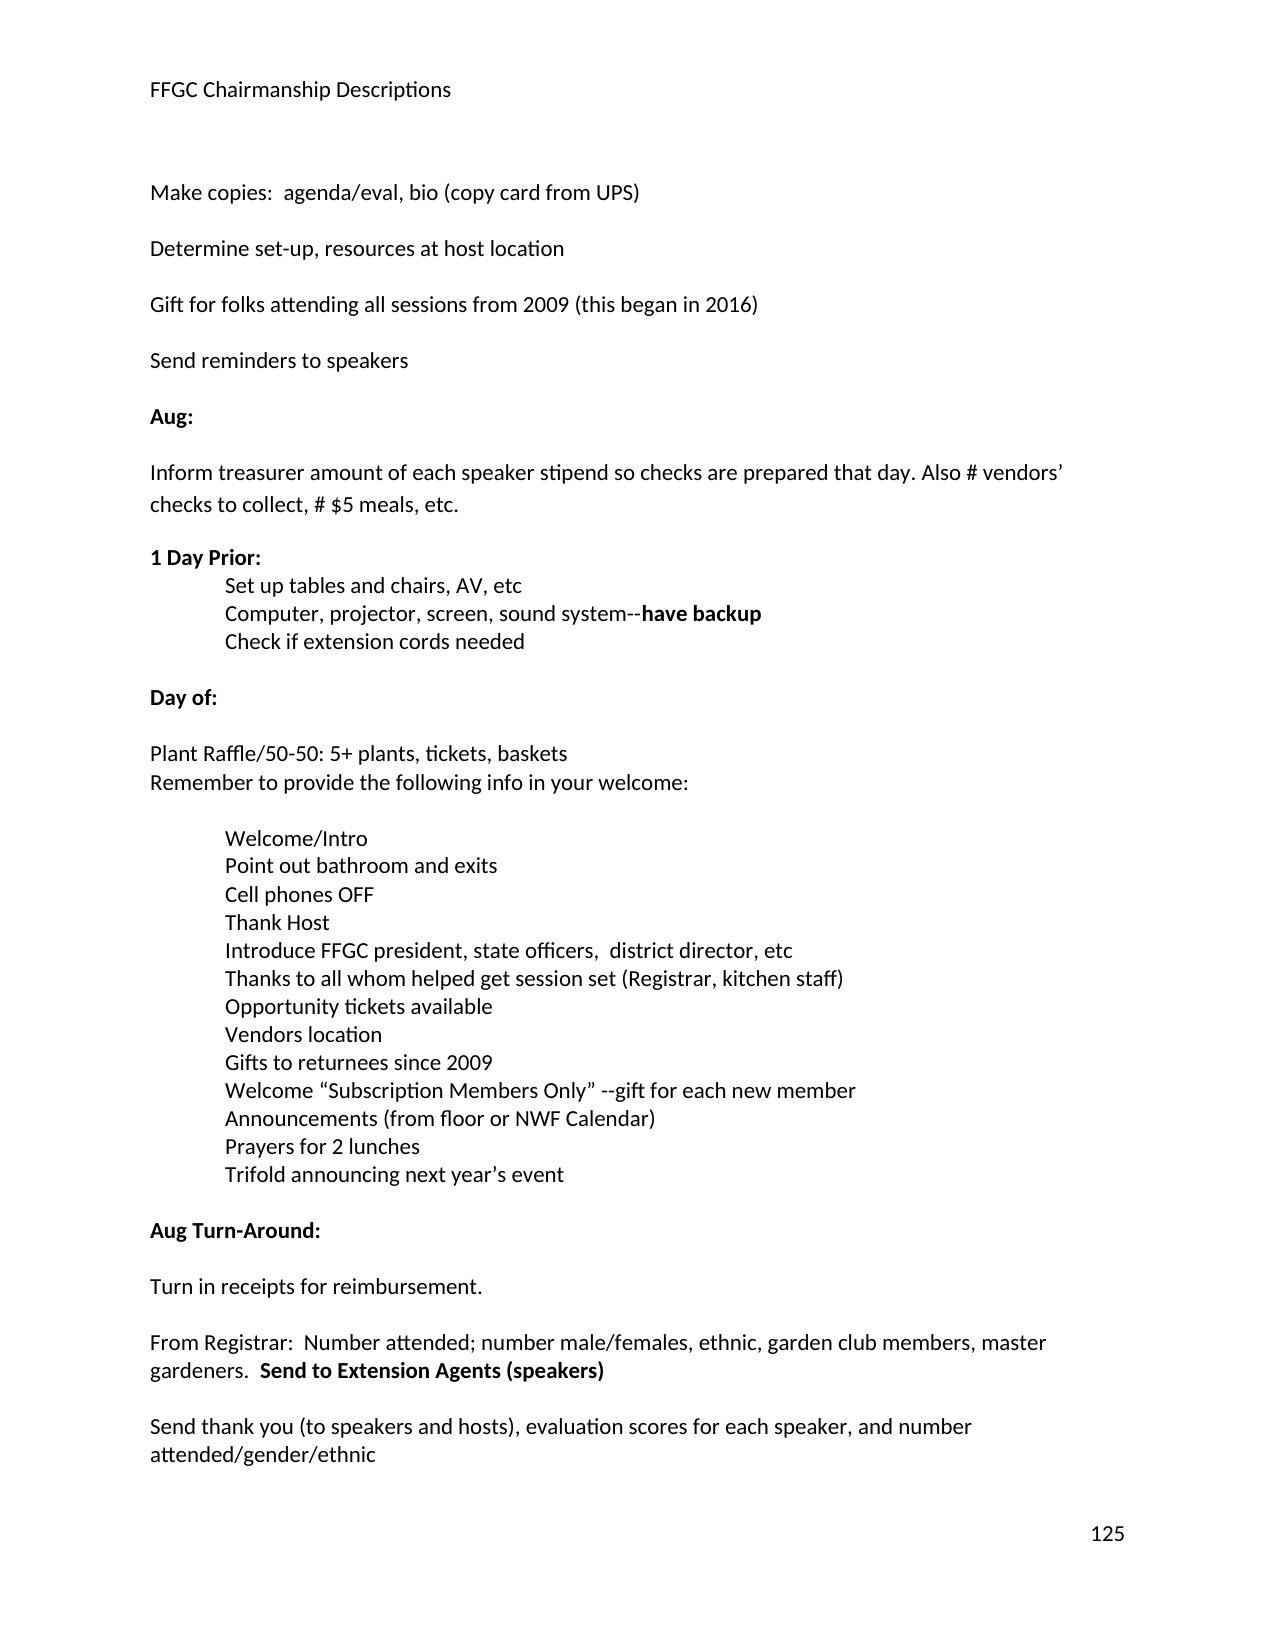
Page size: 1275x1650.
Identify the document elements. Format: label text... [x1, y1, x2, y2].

text Aug: [150, 402, 1125, 430]
text Welcome/Intro [150, 824, 1125, 852]
text Prayers for 2 lunches [150, 1132, 1125, 1160]
text Plant Raffle/50-50: 5+ plants, tickets, baskets [150, 739, 1125, 768]
text Computer, projector, screen, sound system--have backup [150, 599, 1125, 627]
text Aug Turn-Around: [150, 1216, 1125, 1244]
text Gifts to returnees since 2009 [150, 1048, 1125, 1076]
text Trifold announcing next year’s event [150, 1160, 1125, 1188]
text Gift for folks attending all sessions from 2009 (this began in 2016) [150, 290, 1125, 318]
text Send thank you (to speakers and hosts), evaluation scores for each speaker, and number attended/gender/ethnic [150, 1412, 1125, 1468]
text Announcements (from floor or NWF Calendar) [150, 1104, 1125, 1132]
text Send reminders to speakers [150, 346, 1125, 374]
text Thank Host [150, 908, 1125, 936]
text Determine set-up, resources at host location [150, 234, 1125, 262]
text Introduce FFGC president, state officers, district director, etc [150, 936, 1125, 964]
text Welcome “Subscription Members Only” --gift for each new member [150, 1076, 1125, 1104]
text Thanks to all whom helped get session set (Registrar, kitchen staff) [150, 964, 1125, 992]
text Cell phones OFF [150, 880, 1125, 908]
text 1 Day Prior: [150, 543, 1125, 571]
text Point out bathroom and exits [150, 852, 1125, 880]
text Turn in receipts for reimbursement. [150, 1272, 1125, 1300]
text From Registrar: Number attended; number male/females, ethnic, garden club members, master gardeners. Send to Extension Agents (speakers) [150, 1328, 1125, 1384]
text Remember to provide the following info in your welcome: [150, 768, 1125, 796]
text Inform treasurer amount of each speaker stipend so checks are prepared that day. Also # vendors’ checks to collect, # $5 meals, etc. [150, 458, 1125, 518]
text Opportunity tickets available [150, 992, 1125, 1020]
text Vendors location [150, 1020, 1125, 1048]
text Set up tables and chairs, AV, etc [150, 571, 1125, 599]
text Day of: [150, 683, 1125, 712]
text Make copies: agenda/eval, bio (copy card from UPS) [150, 178, 1125, 206]
text Check if extension cords needed [150, 627, 1125, 656]
